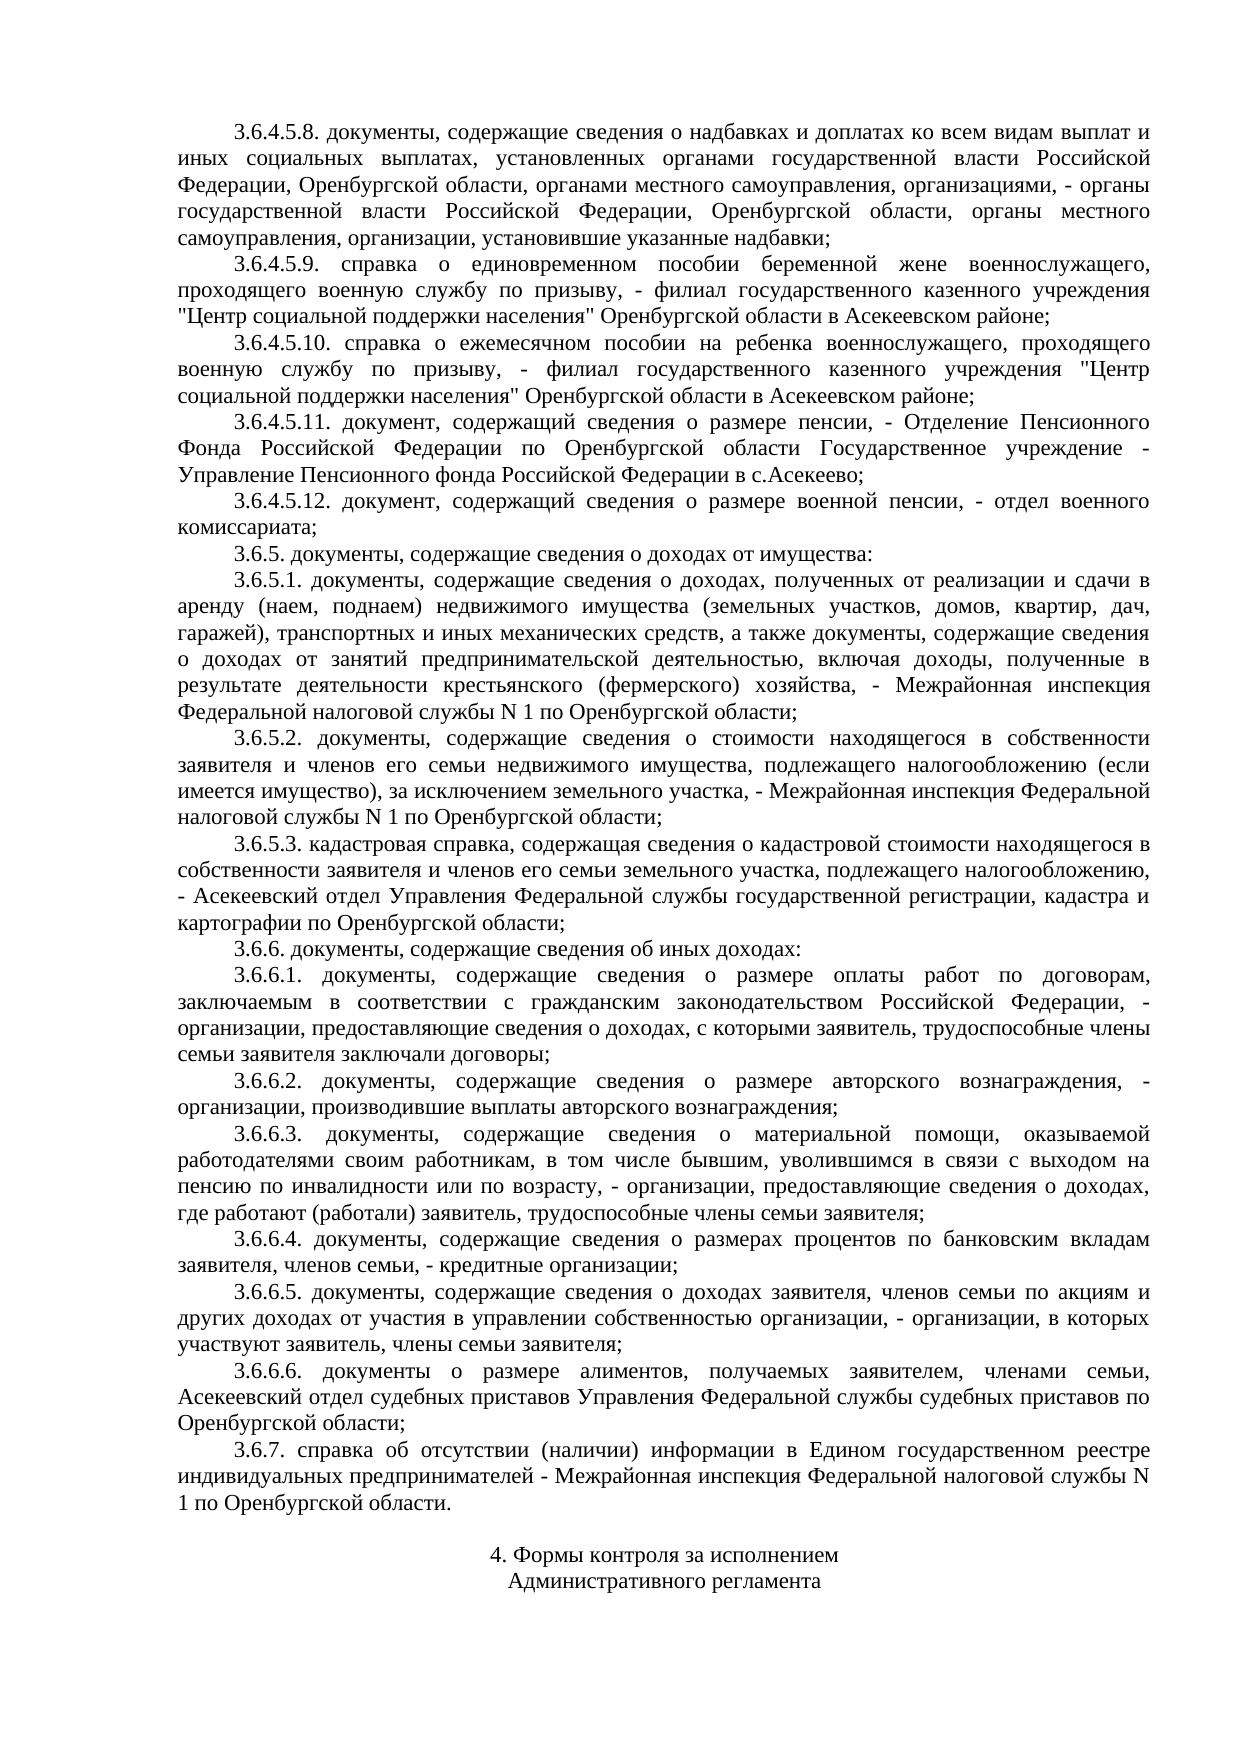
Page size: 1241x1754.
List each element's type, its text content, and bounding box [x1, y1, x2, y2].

text 3.6.5. документы, содержащие сведения о доходах от имущества: [177, 540, 1152, 566]
text 4. Формы контроля за исполнением [177, 1541, 1152, 1568]
text 3.6.6.6. документы о размере алиментов, получаемых заявителем, членами семьи, Асекеевский отдел судебных приставов Управления Федеральной службы судебных приставов по Оренбургской области; [177, 1357, 1152, 1436]
text 3.6.6.1. документы, содержащие сведения о размере оплаты работ по договорам, заключаемым в соответствии с гражданским законодательством Российской Федерации, - организации, предоставляющие сведения о доходах, с которыми заявитель, трудоспособные члены семьи заявителя заключали договоры; [177, 961, 1152, 1067]
text 3.6.5.1. документы, содержащие сведения о доходах, полученных от реализации и сдачи в аренду (наем, поднаем) недвижимого имущества (земельных участков, домов, квартир, дач, гаражей), транспортных и иных механических средств, а также документы, содержащие сведения о доходах от занятий предпринимательской деятельностью, включая доходы, полученные в результате деятельности крестьянского (фермерского) хозяйства, - Межрайонная инспекция Федеральной налоговой службы N 1 по Оренбургской области; [177, 566, 1152, 724]
text 3.6.5.2. документы, содержащие сведения о стоимости находящегося в собственности заявителя и членов его семьи недвижимого имущества, подлежащего налогообложению (если имеется имущество), за исключением земельного участка, - Межрайонная инспекция Федеральной налоговой службы N 1 по Оренбургской области; [177, 724, 1152, 830]
text 3.6.5.3. кадастровая справка, содержащая сведения о кадастровой стоимости находящегося в собственности заявителя и членов его семьи земельного участка, подлежащего налогообложению, - Асекеевский отдел Управления Федеральной службы государственной регистрации, кадастра и картографии по Оренбургской области; [177, 830, 1152, 935]
text 3.6.6.3. документы, содержащие сведения о материальной помощи, оказываемой работодателями своим работникам, в том числе бывшим, уволившимся в связи с выходом на пенсию по инвалидности или по возрасту, - организации, предоставляющие сведения о доходах, где работают (работали) заявитель, трудоспособные члены семьи заявителя; [177, 1119, 1152, 1225]
text 3.6.7. справка об отсутствии (наличии) информации в Едином государственном реестре индивидуальных предпринимателей - Межрайонная инспекция Федеральной налоговой службы N 1 по Оренбургской области. [177, 1436, 1152, 1515]
text 3.6.4.5.11. документ, содержащий сведения о размере пенсии, - Отделение Пенсионного Фонда Российской Федерации по Оренбургской области Государственное учреждение - Управление Пенсионного фонда Российской Федерации в с.Асекеево; [177, 408, 1152, 487]
text 3.6.6.5. документы, содержащие сведения о доходах заявителя, членов семьи по акциям и других доходах от участия в управлении собственностью организации, - организации, в которых участвуют заявитель, члены семьи заявителя; [177, 1278, 1152, 1357]
text 3.6.4.5.12. документ, содержащий сведения о размере военной пенсии, - отдел военного комиссариата; [177, 487, 1152, 540]
text 3.6.6.4. документы, содержащие сведения о размерах процентов по банковским вкладам заявителя, членов семьи, - кредитные организации; [177, 1225, 1152, 1278]
text 3.6.6.2. документы, содержащие сведения о размере авторского вознаграждения, - организации, производившие выплаты авторского вознаграждения; [177, 1067, 1152, 1119]
text 3.6.6. документы, содержащие сведения об иных доходах: [177, 935, 1152, 961]
text Административного регламента [177, 1568, 1152, 1594]
text 3.6.4.5.8. документы, содержащие сведения о надбавках и доплатах ко всем видам выплат и иных социальных выплатах, установленных органами государственной власти Российской Федерации, Оренбургской области, органами местного самоуправления, организациями, - органы государственной власти Российской Федерации, Оренбургской области, органы местного самоуправления, организации, установившие указанные надбавки; [177, 118, 1152, 250]
text 3.6.4.5.10. справка о ежемесячном пособии на ребенка военнослужащего, проходящего военную службу по призыву, - филиал государственного казенного учреждения "Центр социальной поддержки населения" Оренбургской области в Асекеевском районе; [177, 329, 1152, 408]
text 3.6.4.5.9. справка о единовременном пособии беременной жене военнослужащего, проходящего военную службу по призыву, - филиал государственного казенного учреждения "Центр социальной поддержки населения" Оренбургской области в Асекеевском районе; [177, 250, 1152, 329]
